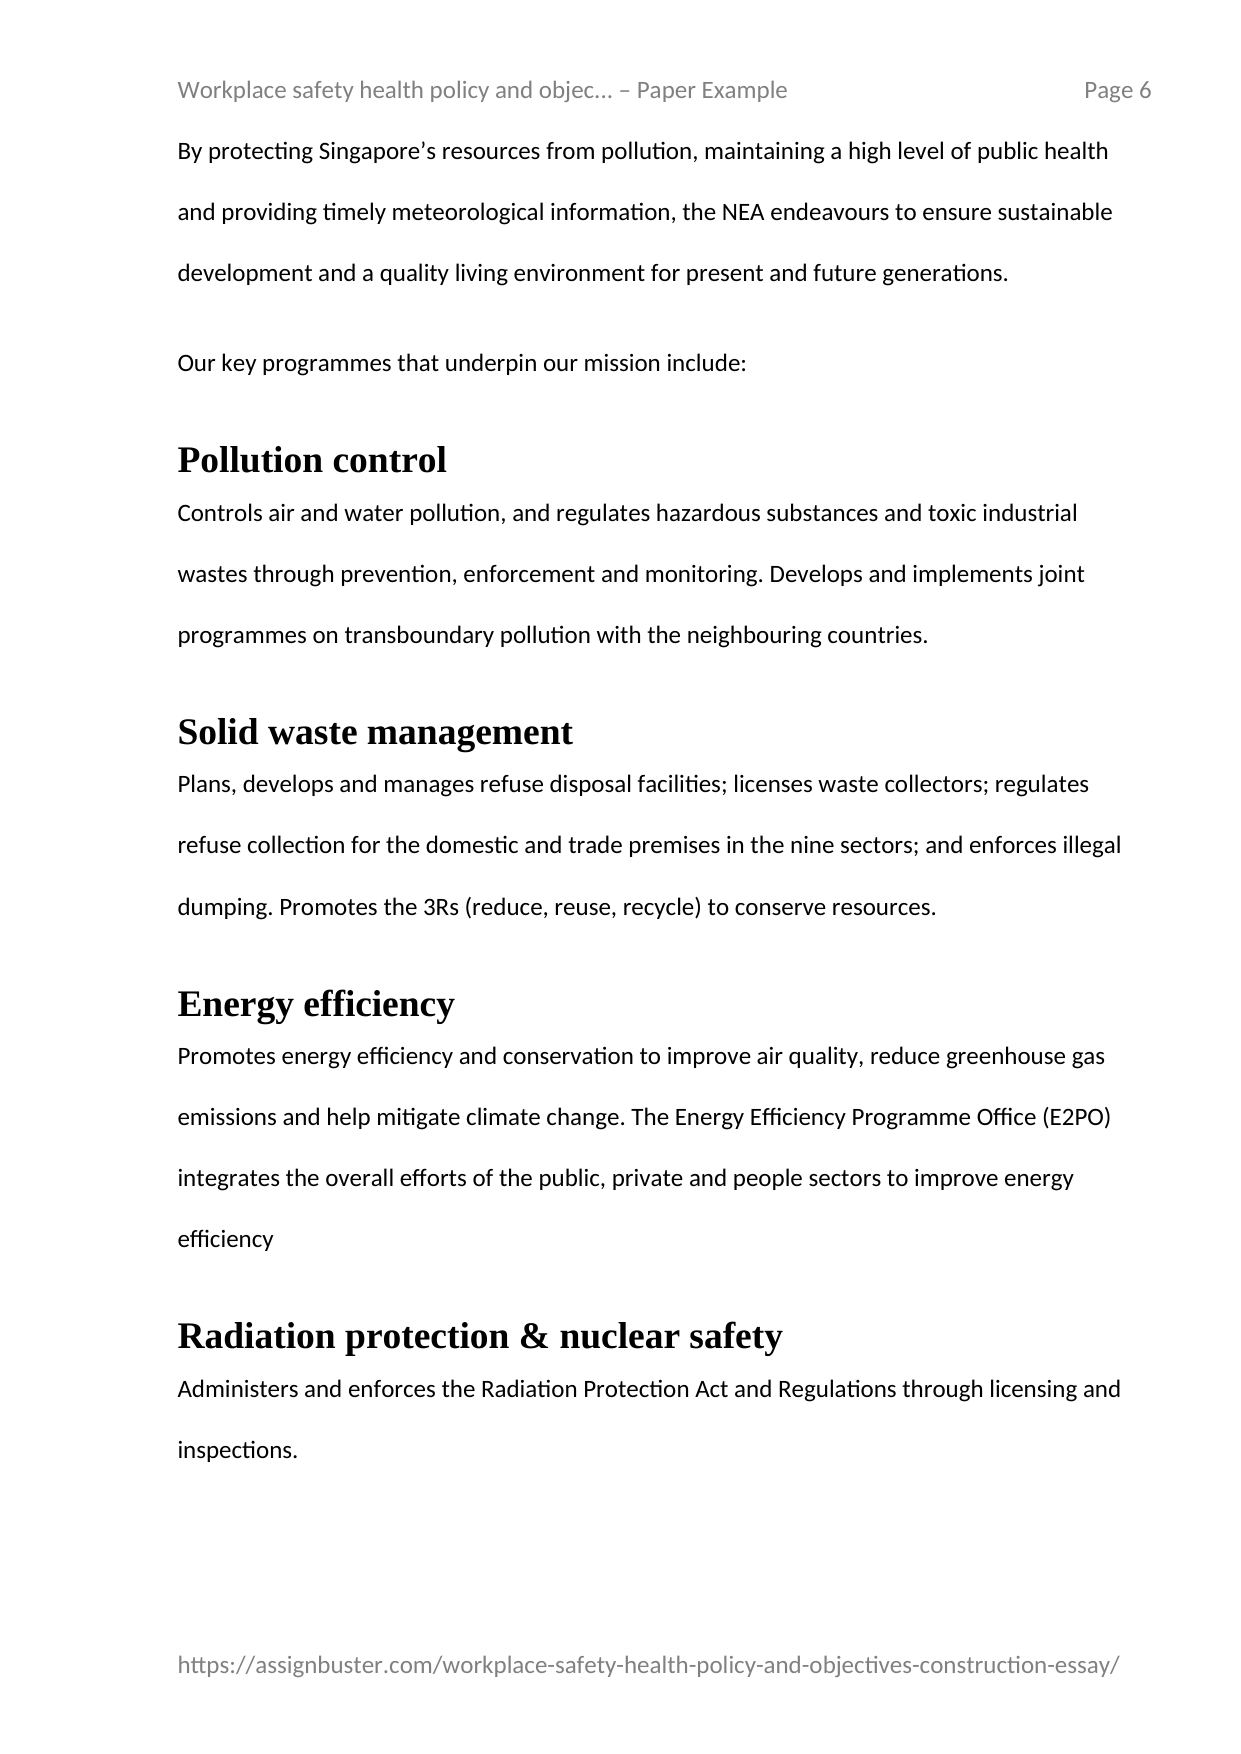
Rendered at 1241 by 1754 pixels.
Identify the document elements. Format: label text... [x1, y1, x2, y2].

text By protecting Singapore’s resources from pollution, maintaining a high level of public health and providing timely meteorological information, the NEA endeavours to ensure sustainable development and a quality living environment for present and future generations. [177, 135, 1152, 287]
subtitle Pollution control [177, 438, 1152, 481]
subtitle Radiation protection & nuclear safety [177, 1314, 1152, 1357]
subtitle Energy efficiency [177, 981, 1152, 1024]
text Administers and enforces the Radiation Protection Act and Regulations through licensing and inspections. [177, 1373, 1152, 1464]
subtitle Solid waste management [177, 709, 1152, 753]
text Controls air and water pollution, and regulates hazardous substances and toxic industrial wastes through prevention, enforcement and monitoring. Develops and implements joint programmes on transboundary pollution with the neighbouring countries. [177, 497, 1152, 649]
text Promotes energy efficiency and conservation to improve air quality, reduce greenhouse gas emissions and help mitigate climate change. The Energy Efficiency Programme Office (E2PO) integrates the overall efforts of the public, private and people sectors to improve energy efficiency [177, 1040, 1152, 1254]
text Our key programmes that underpin our mission include: [177, 347, 1152, 378]
text Plans, develops and manages refuse disposal facilities; licenses waste collectors; regulates refuse collection for the domestic and trade premises in the nine sectors; and enforces illegal dumping. Promotes the 3Rs (reduce, reuse, recycle) to conserve resources. [177, 769, 1152, 921]
